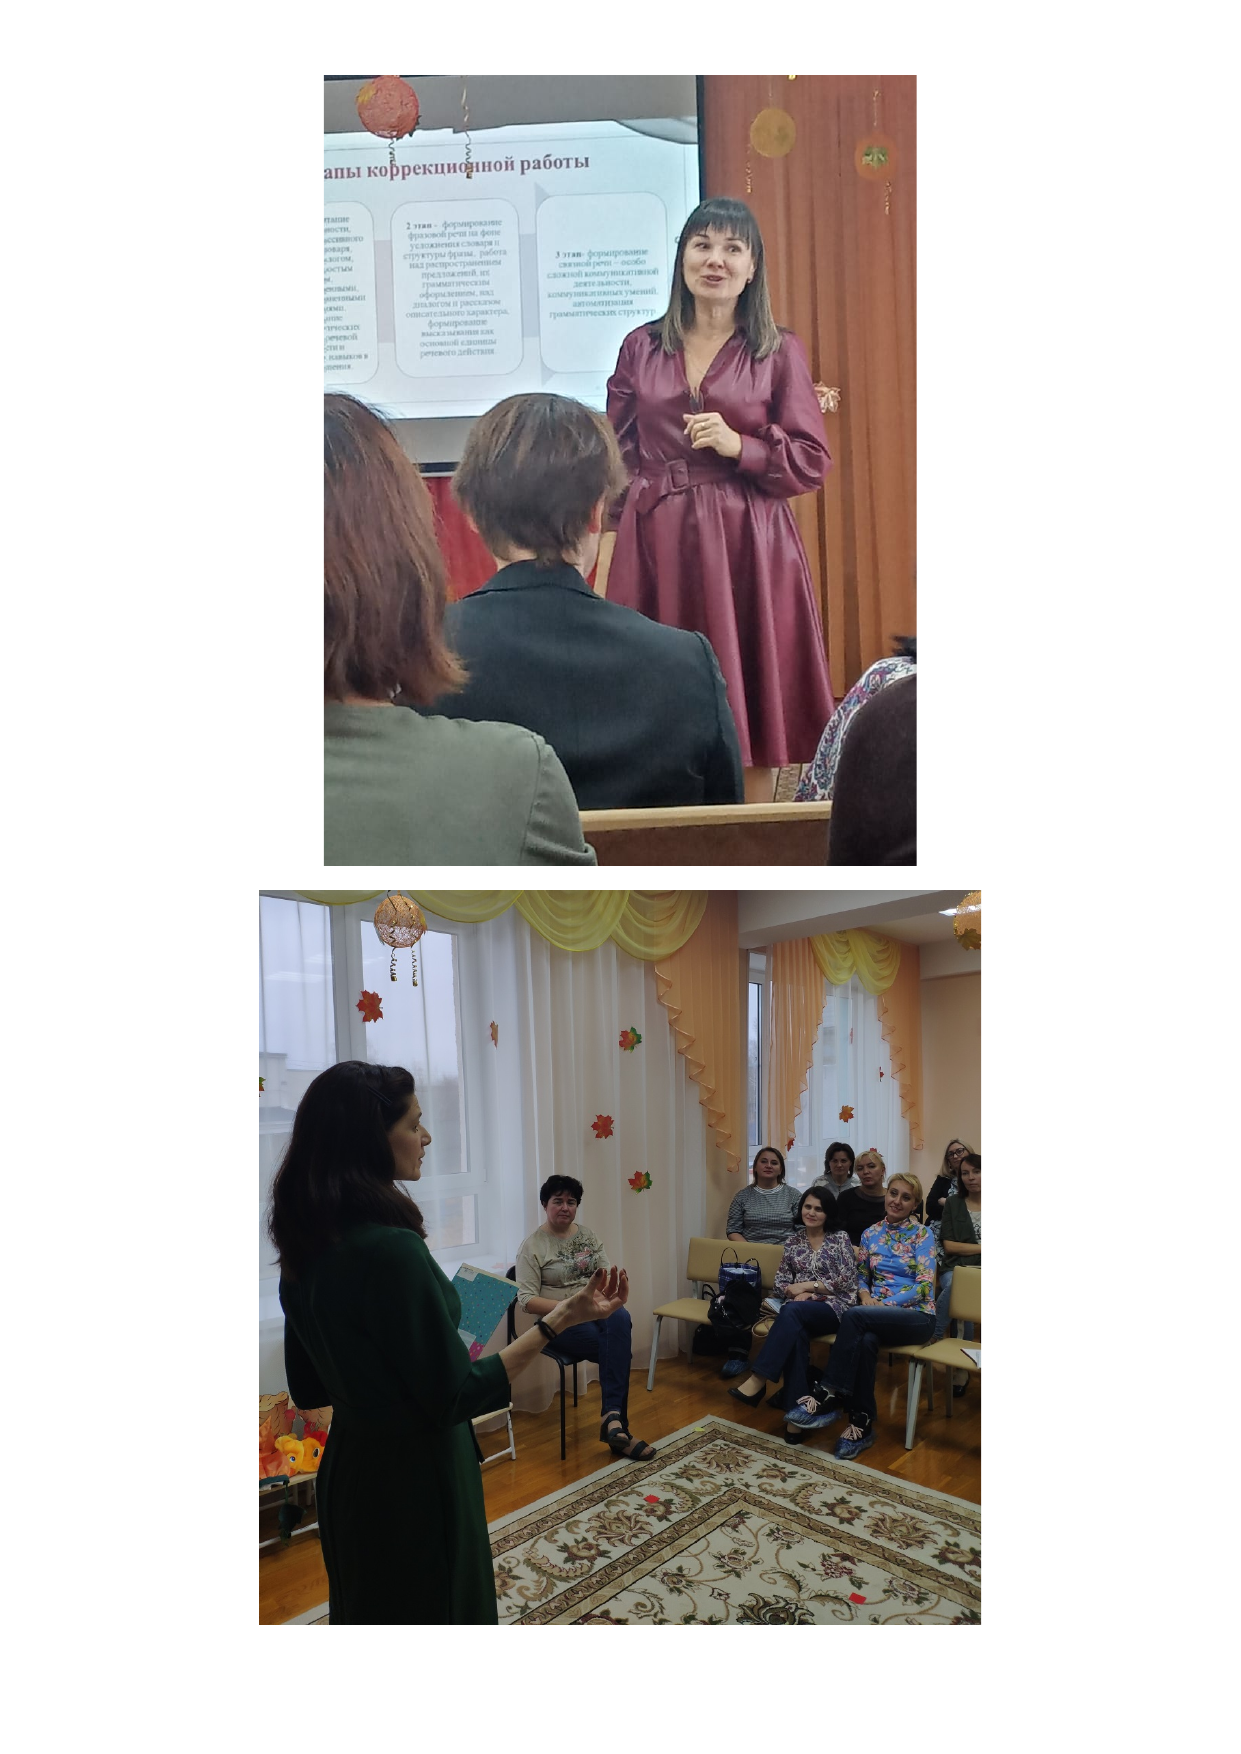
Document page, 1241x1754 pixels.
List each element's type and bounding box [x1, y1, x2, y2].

picture [259, 890, 982, 1625]
picture [323, 75, 917, 866]
